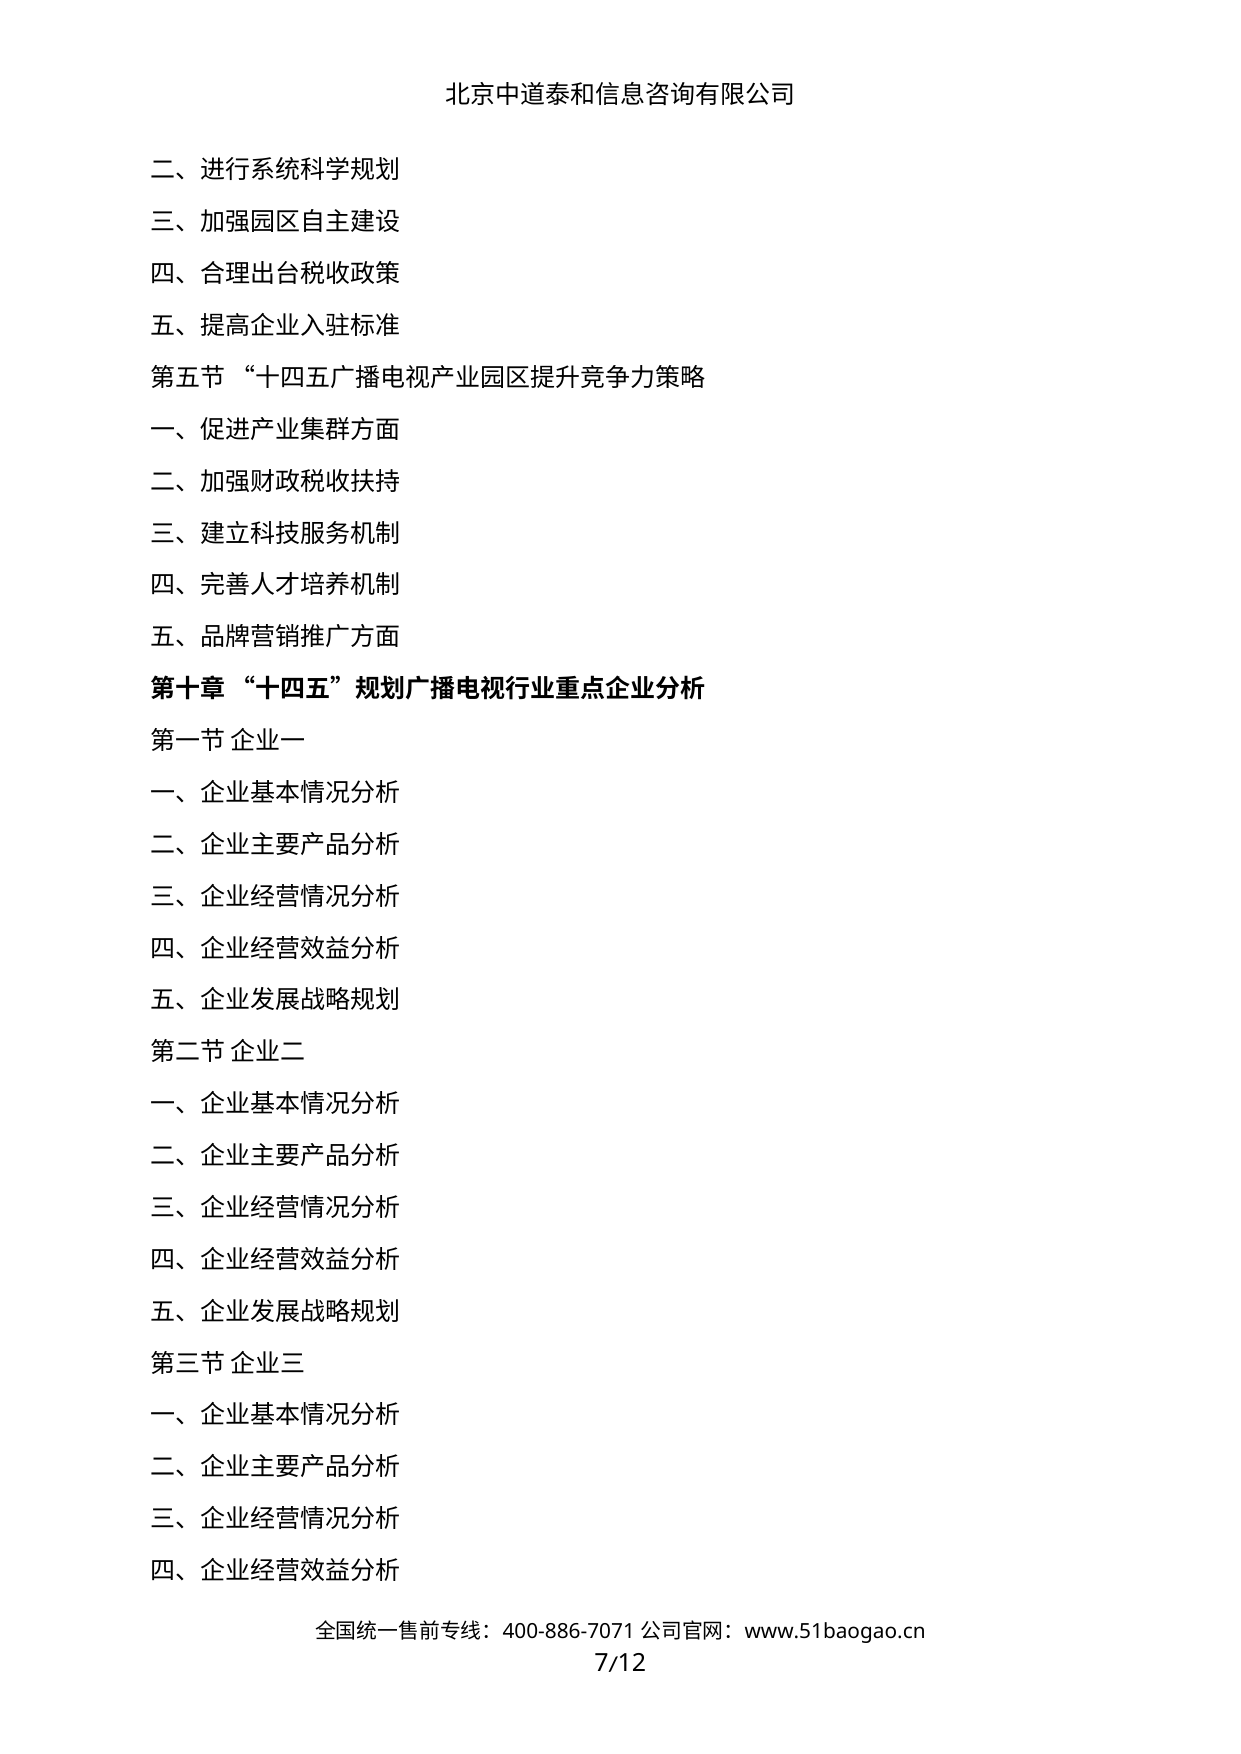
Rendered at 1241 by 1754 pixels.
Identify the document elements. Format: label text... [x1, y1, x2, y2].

text 一、企业基本情况分析 [150, 1084, 1090, 1120]
text 四、合理出台税收政策 [150, 254, 1090, 290]
text 五、企业发展战略规划 [150, 1291, 1090, 1327]
text 二、企业主要产品分析 [150, 824, 1090, 861]
text 四、完善人才培养机制 [150, 565, 1090, 601]
text 第二节 企业二 [150, 1032, 1090, 1068]
text 四、企业经营效益分析 [150, 1239, 1090, 1276]
text 第三节 企业三 [150, 1343, 1090, 1379]
text 四、企业经营效益分析 [150, 928, 1090, 964]
text 二、企业主要产品分析 [150, 1136, 1090, 1172]
text 三、加强园区自主建设 [150, 202, 1090, 238]
text 三、企业经营情况分析 [150, 1499, 1090, 1535]
text 第五节 “十四五广播电视产业园区提升竞争力策略 [150, 357, 1090, 394]
text 二、加强财政税收扶持 [150, 461, 1090, 497]
text 一、促进产业集群方面 [150, 409, 1090, 446]
text 第一节 企业一 [150, 721, 1090, 757]
text 二、进行系统科学规划 [150, 150, 1090, 186]
text 第十章 “十四五”规划广播电视行业重点企业分析 [150, 669, 1090, 705]
text 四、企业经营效益分析 [150, 1551, 1090, 1587]
text 三、企业经营情况分析 [150, 1187, 1090, 1224]
text 五、品牌营销推广方面 [150, 617, 1090, 653]
text 二、企业主要产品分析 [150, 1447, 1090, 1483]
text 一、企业基本情况分析 [150, 1395, 1090, 1431]
text 一、企业基本情况分析 [150, 772, 1090, 809]
text 三、企业经营情况分析 [150, 876, 1090, 912]
text 五、企业发展战略规划 [150, 980, 1090, 1016]
text 五、提高企业入驻标准 [150, 306, 1090, 342]
text 三、建立科技服务机制 [150, 513, 1090, 549]
